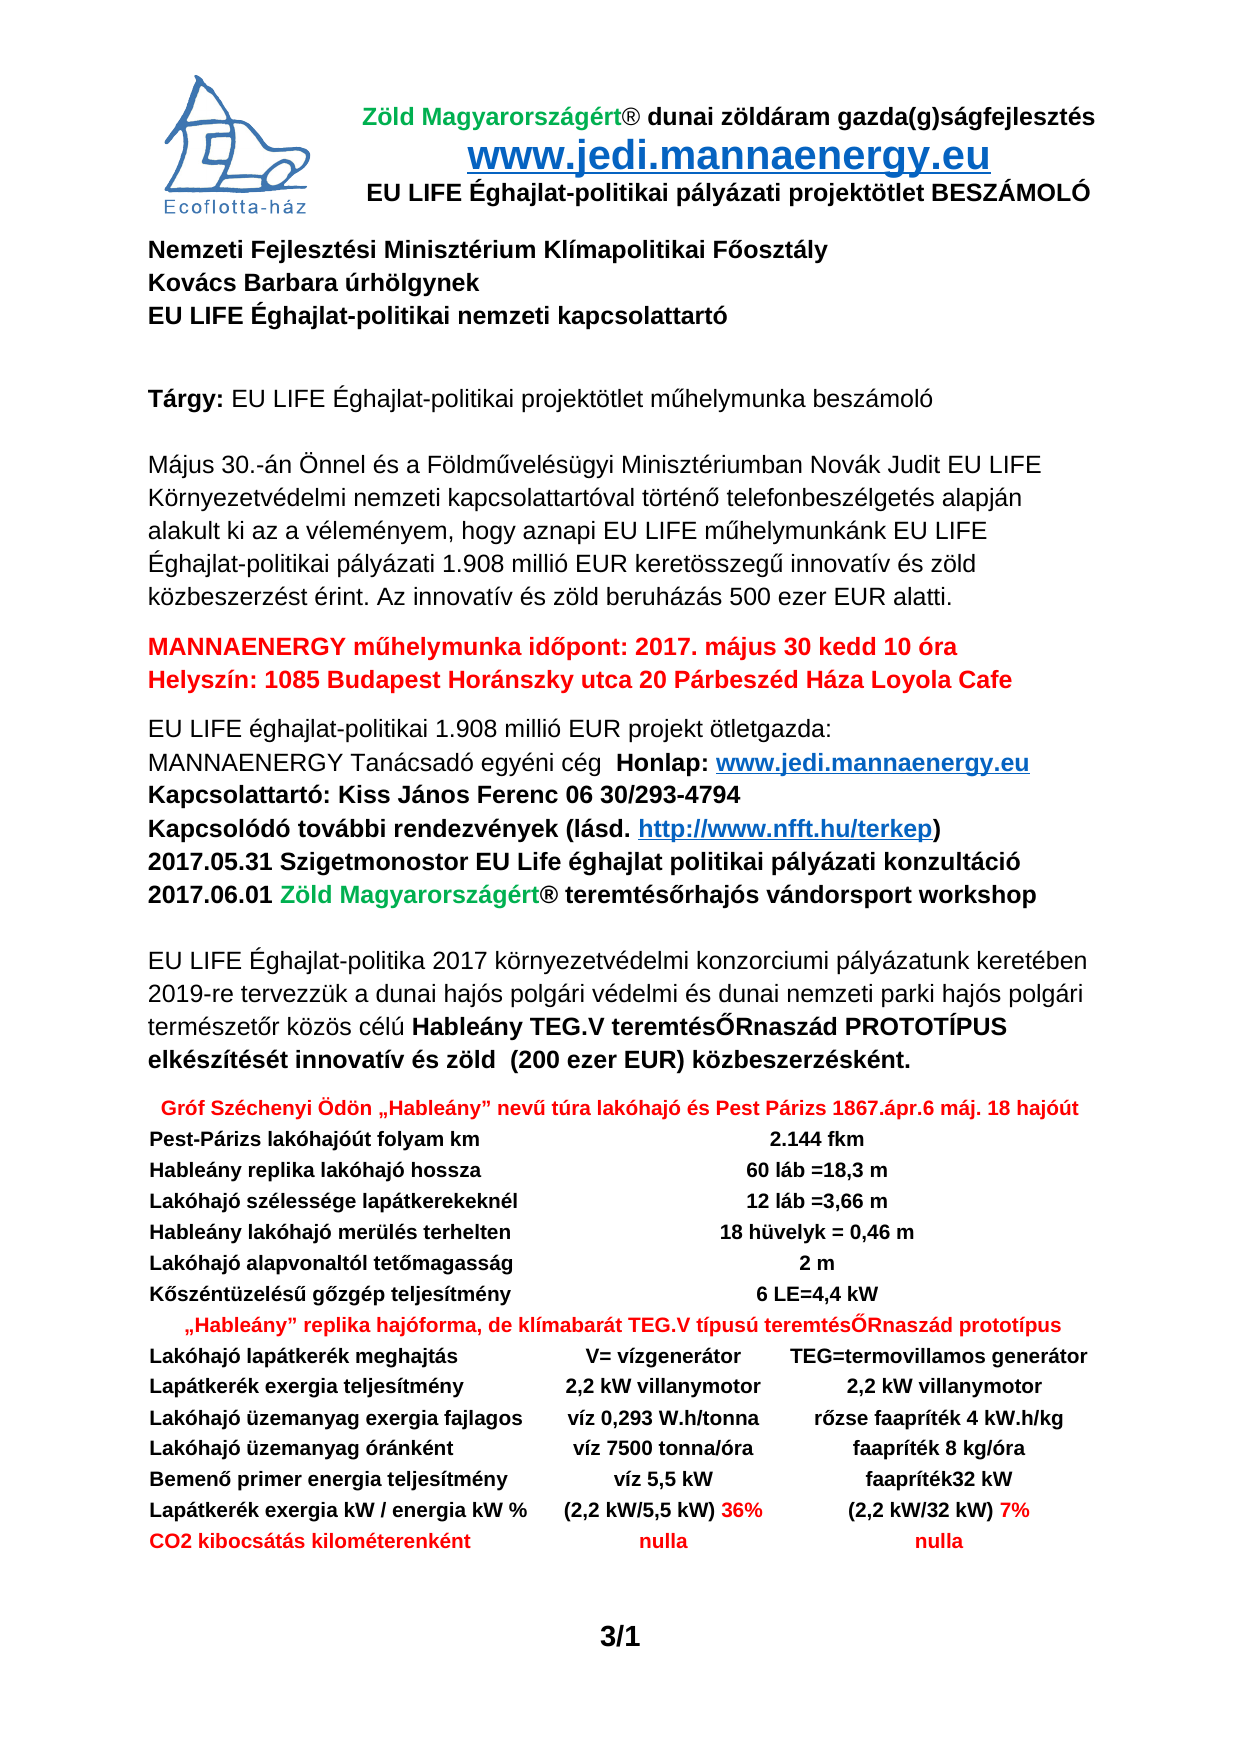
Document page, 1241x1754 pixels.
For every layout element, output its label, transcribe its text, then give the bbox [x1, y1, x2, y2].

table_cell Pest-Párizs lakóhajóút folyam km [148, 1125, 541, 1156]
table_cell faapríték 8 kg/óra [785, 1435, 1093, 1466]
table_cell Lakóhajó szélessége lapátkerekeknél [148, 1187, 541, 1218]
table_cell nulla [541, 1528, 785, 1558]
table_cell (2,2 kW/5,5 kW) 36% [541, 1497, 785, 1527]
table_cell 2,2 kW villanymotor [541, 1373, 785, 1404]
table_cell 6 LE=4,4 kW [541, 1280, 1093, 1311]
table_cell (2,2 kW/32 kW) 7% [785, 1497, 1093, 1527]
text Nemzeti Fejlesztési Minisztérium Klímapolitikai Főosztály Kovács Barbara úrhölgynek EU LIFE Éghajlat-politikai nemzeti kapcsolattartó [148, 235, 1093, 330]
table_cell 2,2 kW villanymotor [785, 1373, 1093, 1404]
table_cell víz 0,293 W.h/tonna [541, 1404, 785, 1435]
table_cell Hableány replika lakóhajó hossza [148, 1156, 541, 1187]
table_cell faapríték32 kW [785, 1466, 1093, 1497]
table_cell „Hableány” replika hajóforma, de klímabarát TEG.V típusú teremtésŐRnaszád prototípus [148, 1311, 1093, 1342]
table_cell Lakóhajó lapátkerék meghajtás [148, 1342, 541, 1373]
table_cell Kőszéntüzelésű gőzgép teljesítmény [148, 1280, 541, 1311]
table_cell 60 láb =18,3 m [541, 1156, 1093, 1187]
table_cell rőzse faapríték 4 kW.h/kg [785, 1404, 1093, 1435]
text MANNAENERGY műhelymunka időpont: 2017. május 30 kedd 10 óra Helyszín: 1085 Budapest Horánszky utca 20 Párbeszéd Háza Loyola Cafe [148, 632, 1093, 693]
table_cell 2.144 fkm [541, 1125, 1093, 1156]
table_cell TEG=termovillamos generátor [785, 1342, 1093, 1373]
text EU LIFE éghajlat-politikai 1.908 millió EUR projekt ötletgazda: MANNAENERGY Tanácsadó egyéni cég Honlap: www.jedi.mannaenergy.eu Kapcsolattartó: Kiss János Ferenc 06 30/293-4794 Kapcsolódó további rendezvények (lásd. http://www.nfft.hu/terkep) 2017.05.31 Szigetmonostor EU Life éghajlat politikai pályázati konzultáció 2017.06.01 Zöld Magyarországért® teremtésőrhajós vándorsport workshop EU LIFE Éghajlat-politika 2017 környezetvédelmi konzorciumi pályázatunk keretében 2019-re tervezzük a dunai hajós polgári védelmi és dunai nemzeti parki hajós polgári természetőr közös célú Hableány TEG.V teremtésŐRnaszád PROTOTÍPUS elkészítését innovatív és zöld (200 ezer EUR) közbeszerzésként. [148, 714, 1093, 1073]
table_cell 12 láb =3,66 m [541, 1187, 1093, 1218]
table_header Gróf Széchenyi Ödön „Hableány” nevű túra lakóhajó és Pest Párizs 1867.ápr.6 máj. 18 hajóút [148, 1094, 1093, 1125]
table_cell V= vízgenerátor [541, 1342, 785, 1373]
table_cell Lapátkerék exergia teljesítmény [148, 1373, 541, 1404]
text Tárgy: EU LIFE Éghajlat-politikai projektötlet műhelymunka beszámoló Május 30.-án Önnel és a Földművelésügyi Minisztériumban Novák Judit EU LIFE Környezetvédelmi nemzeti kapcsolattartóval történő telefonbeszélgetés alapján alakult ki az a véleményem, hogy aznapi EU LIFE műhelymunkánk EU LIFE Éghajlat-politikai pályázati 1.908 millió EUR keretösszegű innovatív és zöld közbeszerzést érint. Az innovatív és zöld beruházás 500 ezer EUR alatti. [148, 351, 1093, 611]
picture [151, 73, 320, 224]
table_cell Lakóhajó üzemanyag exergia fajlagos [148, 1404, 541, 1435]
table_cell CO2 kibocsátás kilométerenként [148, 1528, 541, 1558]
table_cell Hableány lakóhajó merülés terhelten [148, 1218, 541, 1249]
table_cell víz 7500 tonna/óra [541, 1435, 785, 1466]
table_cell Lakóhajó üzemanyag óránként [148, 1435, 541, 1466]
table_cell 18 hüvelyk = 0,46 m [541, 1218, 1093, 1249]
table_cell Bemenő primer energia teljesítmény [148, 1466, 541, 1497]
table_cell 2 m [541, 1249, 1093, 1280]
table_cell víz 5,5 kW [541, 1466, 785, 1497]
table_cell Lakóhajó alapvonaltól tetőmagasság [148, 1249, 541, 1280]
table_cell nulla [785, 1528, 1093, 1558]
table_cell Lapátkerék exergia kW / energia kW % [148, 1497, 541, 1527]
